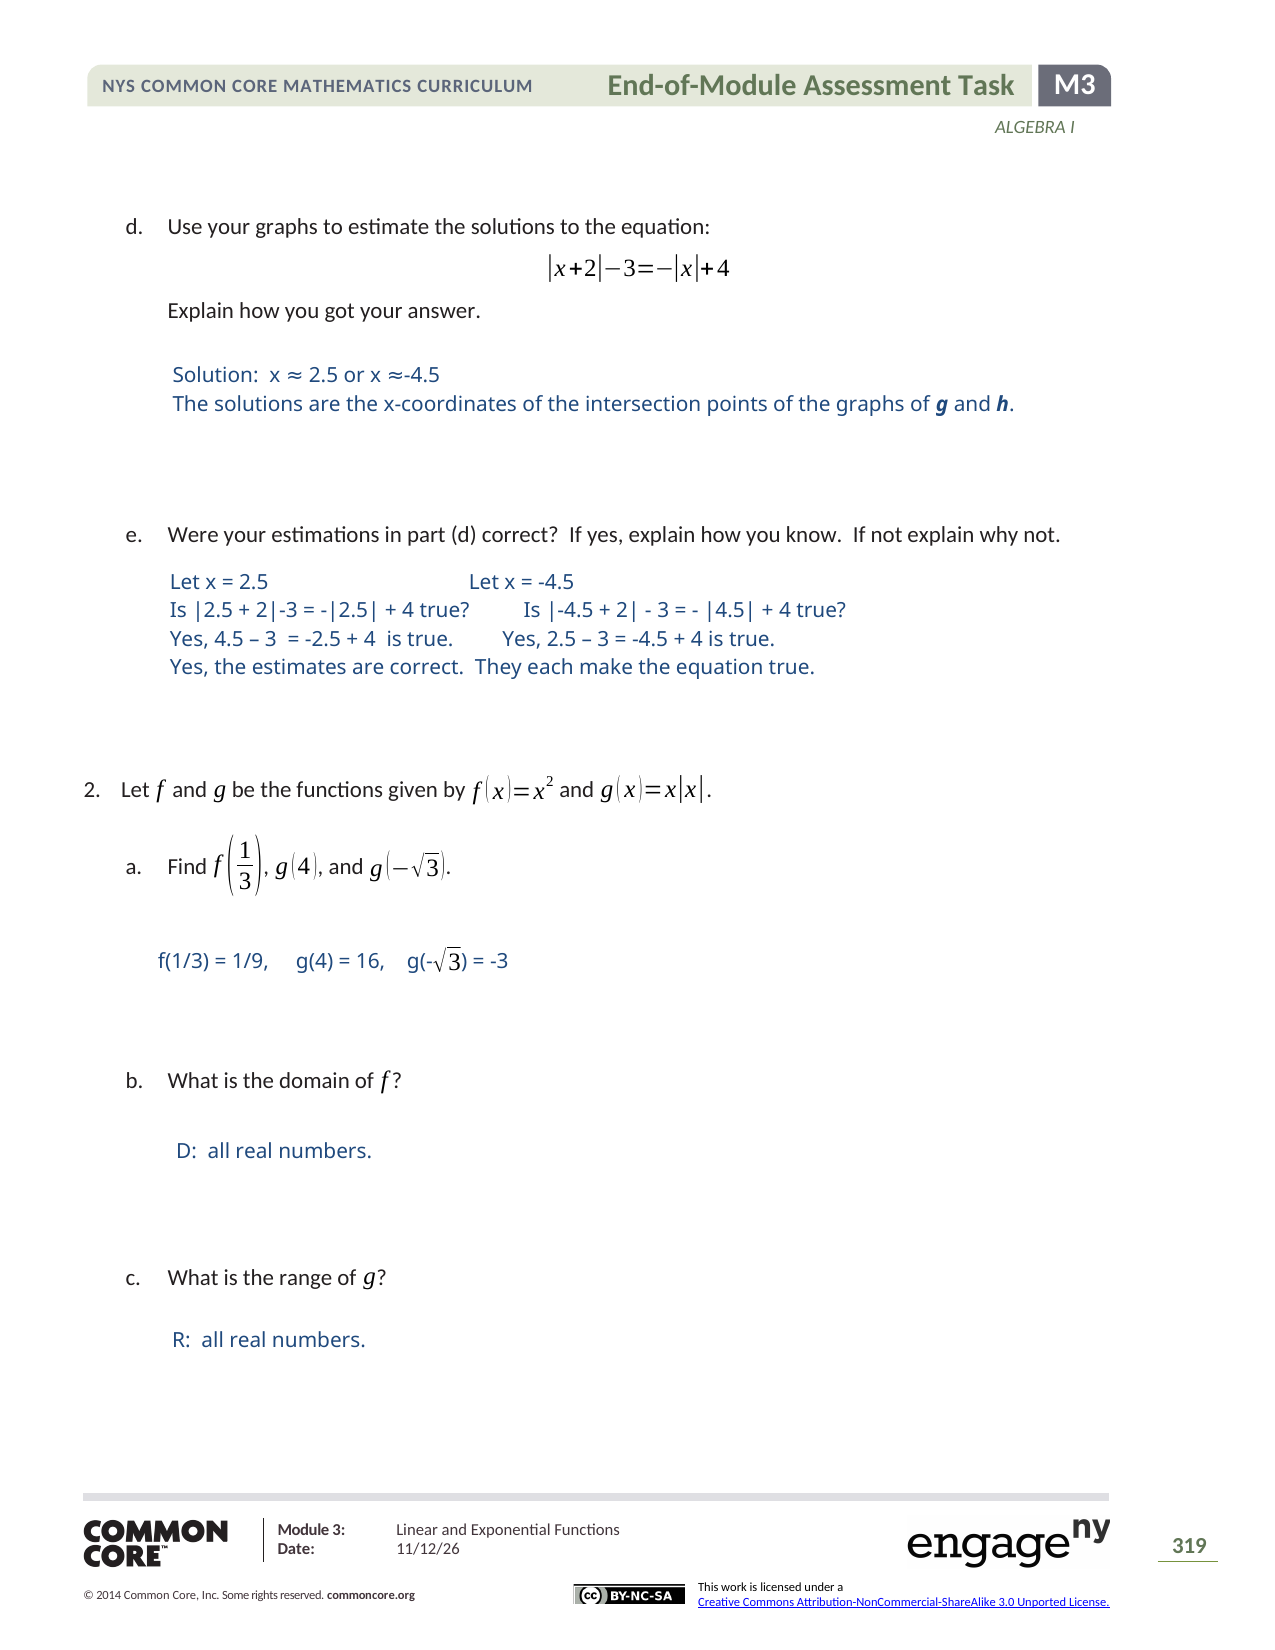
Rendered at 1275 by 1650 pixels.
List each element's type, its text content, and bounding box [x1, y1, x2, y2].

list Use your graphs to estimate the solutions to the equation: [125, 212, 1108, 241]
picture [906, 1515, 1110, 1569]
list Were your estimations in part (d) correct? If yes, explain how you know. If not explain why not. [125, 521, 1108, 549]
list Explain how you got your answer. [125, 296, 1108, 324]
picture [79, 1515, 232, 1572]
text Let and be the functions given by and . [83, 773, 1108, 806]
list What is the domain of ? [125, 1067, 1108, 1095]
picture [572, 1584, 685, 1604]
list Find , , and . [125, 833, 1108, 898]
list What is the range of ? [125, 1263, 1108, 1291]
